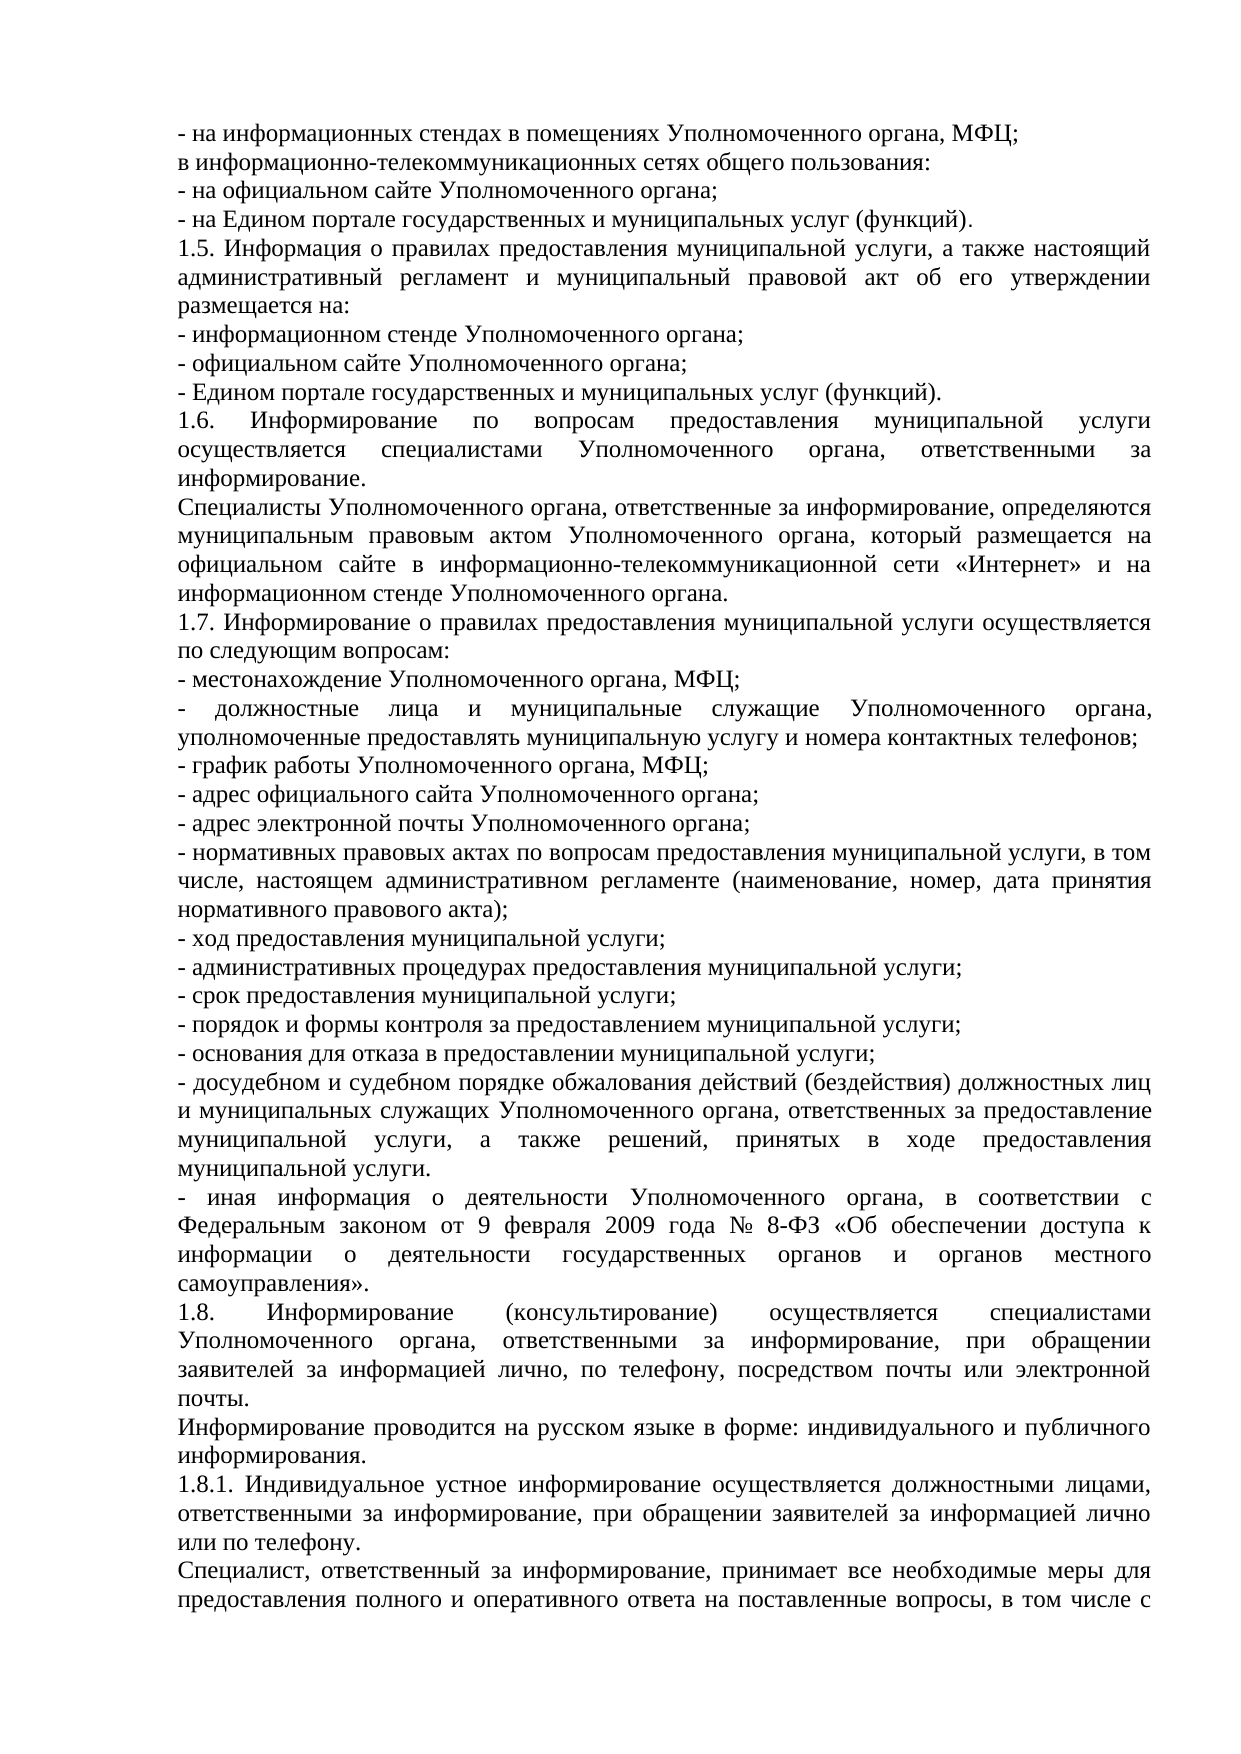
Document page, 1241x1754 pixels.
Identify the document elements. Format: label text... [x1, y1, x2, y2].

text в информационно-телекоммуникационных сетях общего пользования: [177, 147, 1152, 176]
text - местонахождение Уполномоченного органа, МФЦ; [177, 664, 1152, 693]
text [177, 1556, 1152, 1613]
text - административных процедурах предоставления муниципальной услуги; [177, 952, 1152, 981]
text - график работы Уполномоченного органа, МФЦ; [177, 751, 1152, 779]
text - на официальном сайте Уполномоченного органа; [177, 176, 1152, 204]
text - иная информация о деятельности Уполномоченного органа, в соответствии с Федеральным законом от 9 февраля 2009 года № 8-ФЗ «Об обеспечении доступа к информации о деятельности государственных органов и органов местного самоуправления». [177, 1182, 1152, 1297]
text 1.8.1. Индивидуальное устное информирование осуществляется должностными лицами, ответственными за информирование, при обращении заявителей за информацией лично или по телефону. [177, 1469, 1152, 1556]
text Специалисты Уполномоченного органа, ответственные за информирование, определяются муниципальным правовым актом Уполномоченного органа, который размещается на официальном сайте в информационно-телекоммуникационной сети «Интернет» и на информационном стенде Уполномоченного органа. [177, 492, 1152, 607]
text Информирование проводится на русском языке в форме: индивидуального и публичного информирования. [177, 1412, 1152, 1469]
text - срок предоставления муниципальной услуги; [177, 981, 1152, 1009]
text - официальном сайте Уполномоченного органа; [177, 348, 1152, 377]
text - Едином портале государственных и муниципальных услуг (функций). [177, 377, 1152, 406]
text - порядок и формы контроля за предоставлением муниципальной услуги; [177, 1009, 1152, 1038]
text - ход предоставления муниципальной услуги; [177, 923, 1152, 952]
text - адрес электронной почты Уполномоченного органа; [177, 808, 1152, 837]
text 1.7. Информирование о правилах предоставления муниципальной услуги осуществляется по следующим вопросам: [177, 607, 1152, 664]
text - досудебном и судебном порядке обжалования действий (бездействия) должностных лиц и муниципальных служащих Уполномоченного органа, ответственных за предоставление муниципальной услуги, а также решений, принятых в ходе предоставления муниципальной услуги. [177, 1067, 1152, 1182]
text - основания для отказа в предоставлении муниципальной услуги; [177, 1038, 1152, 1067]
text 1.5. Информация о правилах предоставления муниципальной услуги, а также настоящий административный регламент и муниципальный правовой акт об его утверждении размещается на: [177, 233, 1152, 319]
text - нормативных правовых актах по вопросам предоставления муниципальной услуги, в том числе, настоящем административном регламенте (наименование, номер, дата принятия нормативного правового акта); [177, 837, 1152, 923]
text - должностные лица и муниципальные служащие Уполномоченного органа, уполномоченные предоставлять муниципальную услугу и номера контактных телефонов; [177, 693, 1152, 751]
text 1.6. Информирование по вопросам предоставления муниципальной услуги осуществляется специалистами Уполномоченного органа, ответственными за информирование. [177, 406, 1152, 492]
text - информационном стенде Уполномоченного органа; [177, 319, 1152, 348]
text - адрес официального сайта Уполномоченного органа; [177, 779, 1152, 808]
text - на Едином портале государственных и муниципальных услуг (функций). [177, 204, 1152, 233]
text 1.8. Информирование (консультирование) осуществляется специалистами Уполномоченного органа, ответственными за информирование, при обращении заявителей за информацией лично, по телефону, посредством почты или электронной почты. [177, 1297, 1152, 1412]
text - на информационных стендах в помещениях Уполномоченного органа, МФЦ; [177, 118, 1152, 147]
